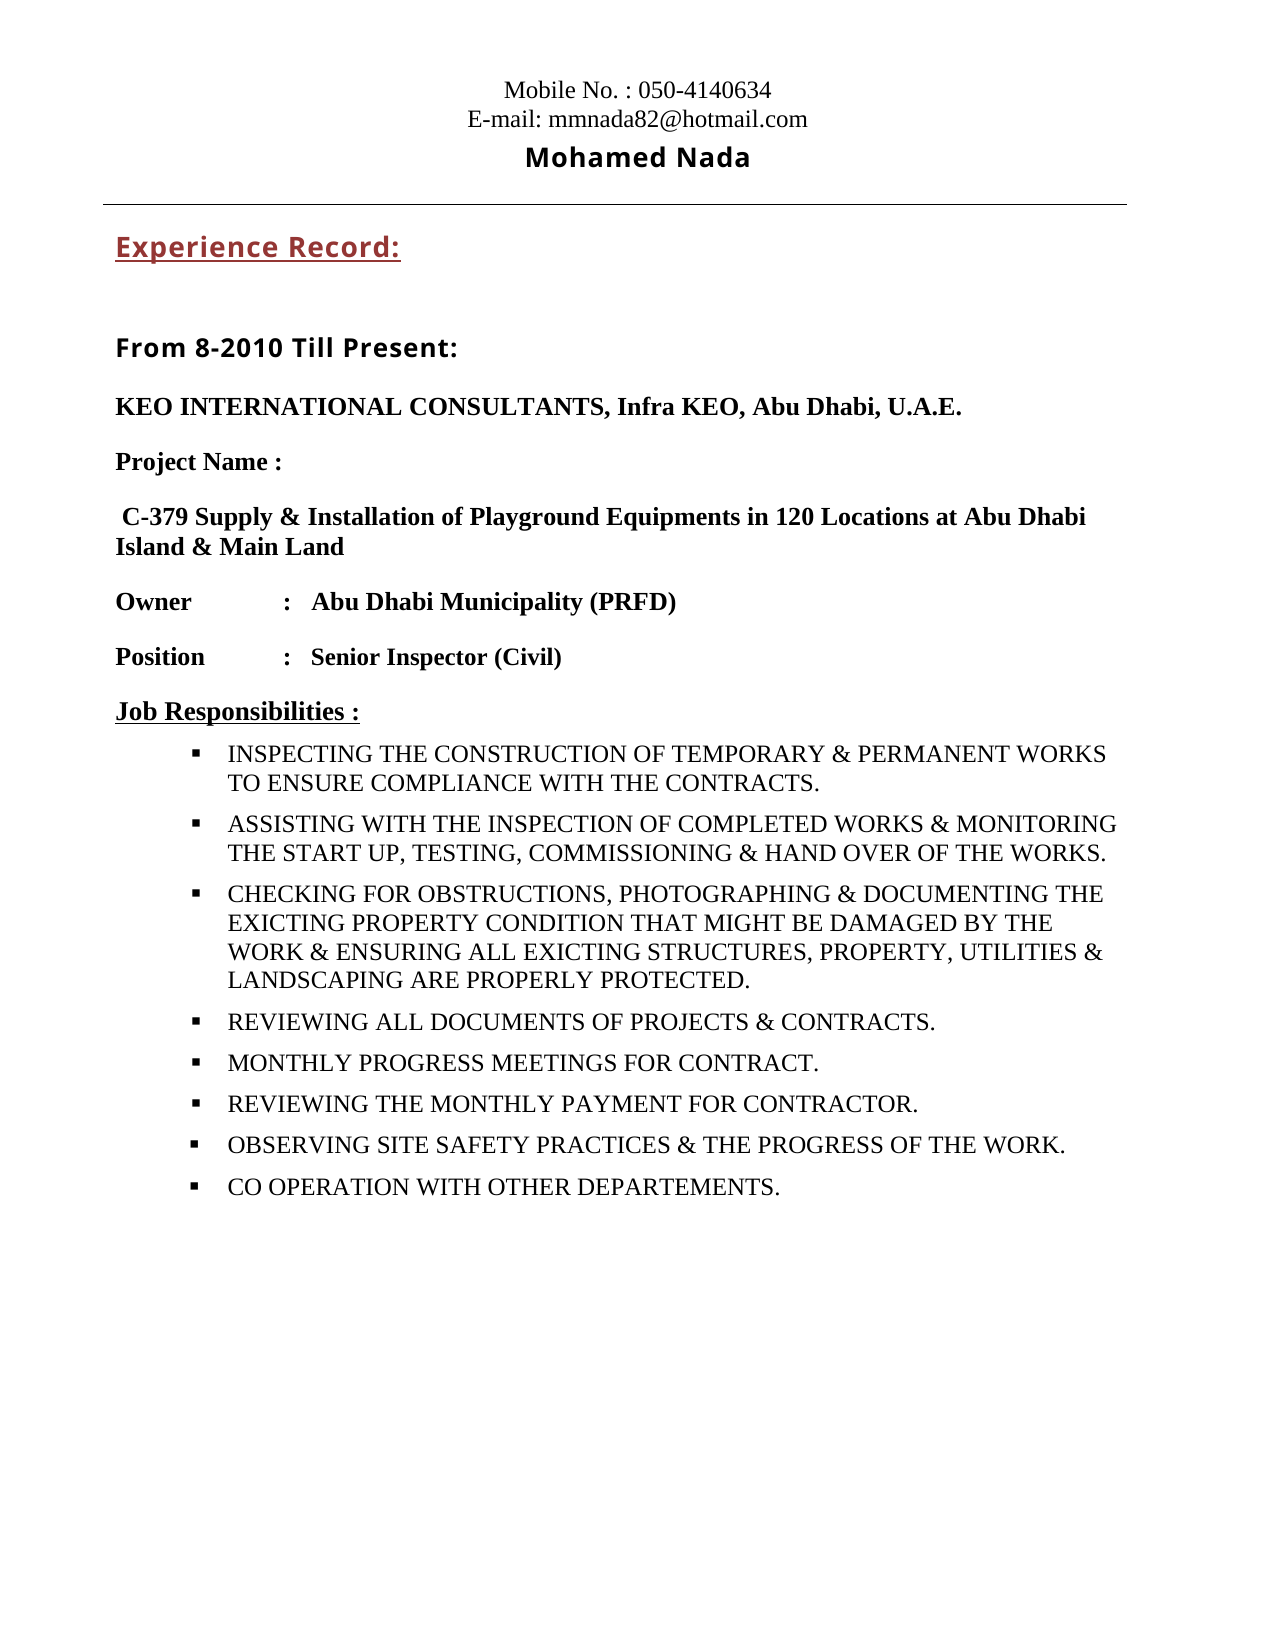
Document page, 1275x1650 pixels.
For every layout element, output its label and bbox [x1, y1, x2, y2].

table_cell [103, 205, 1127, 1463]
